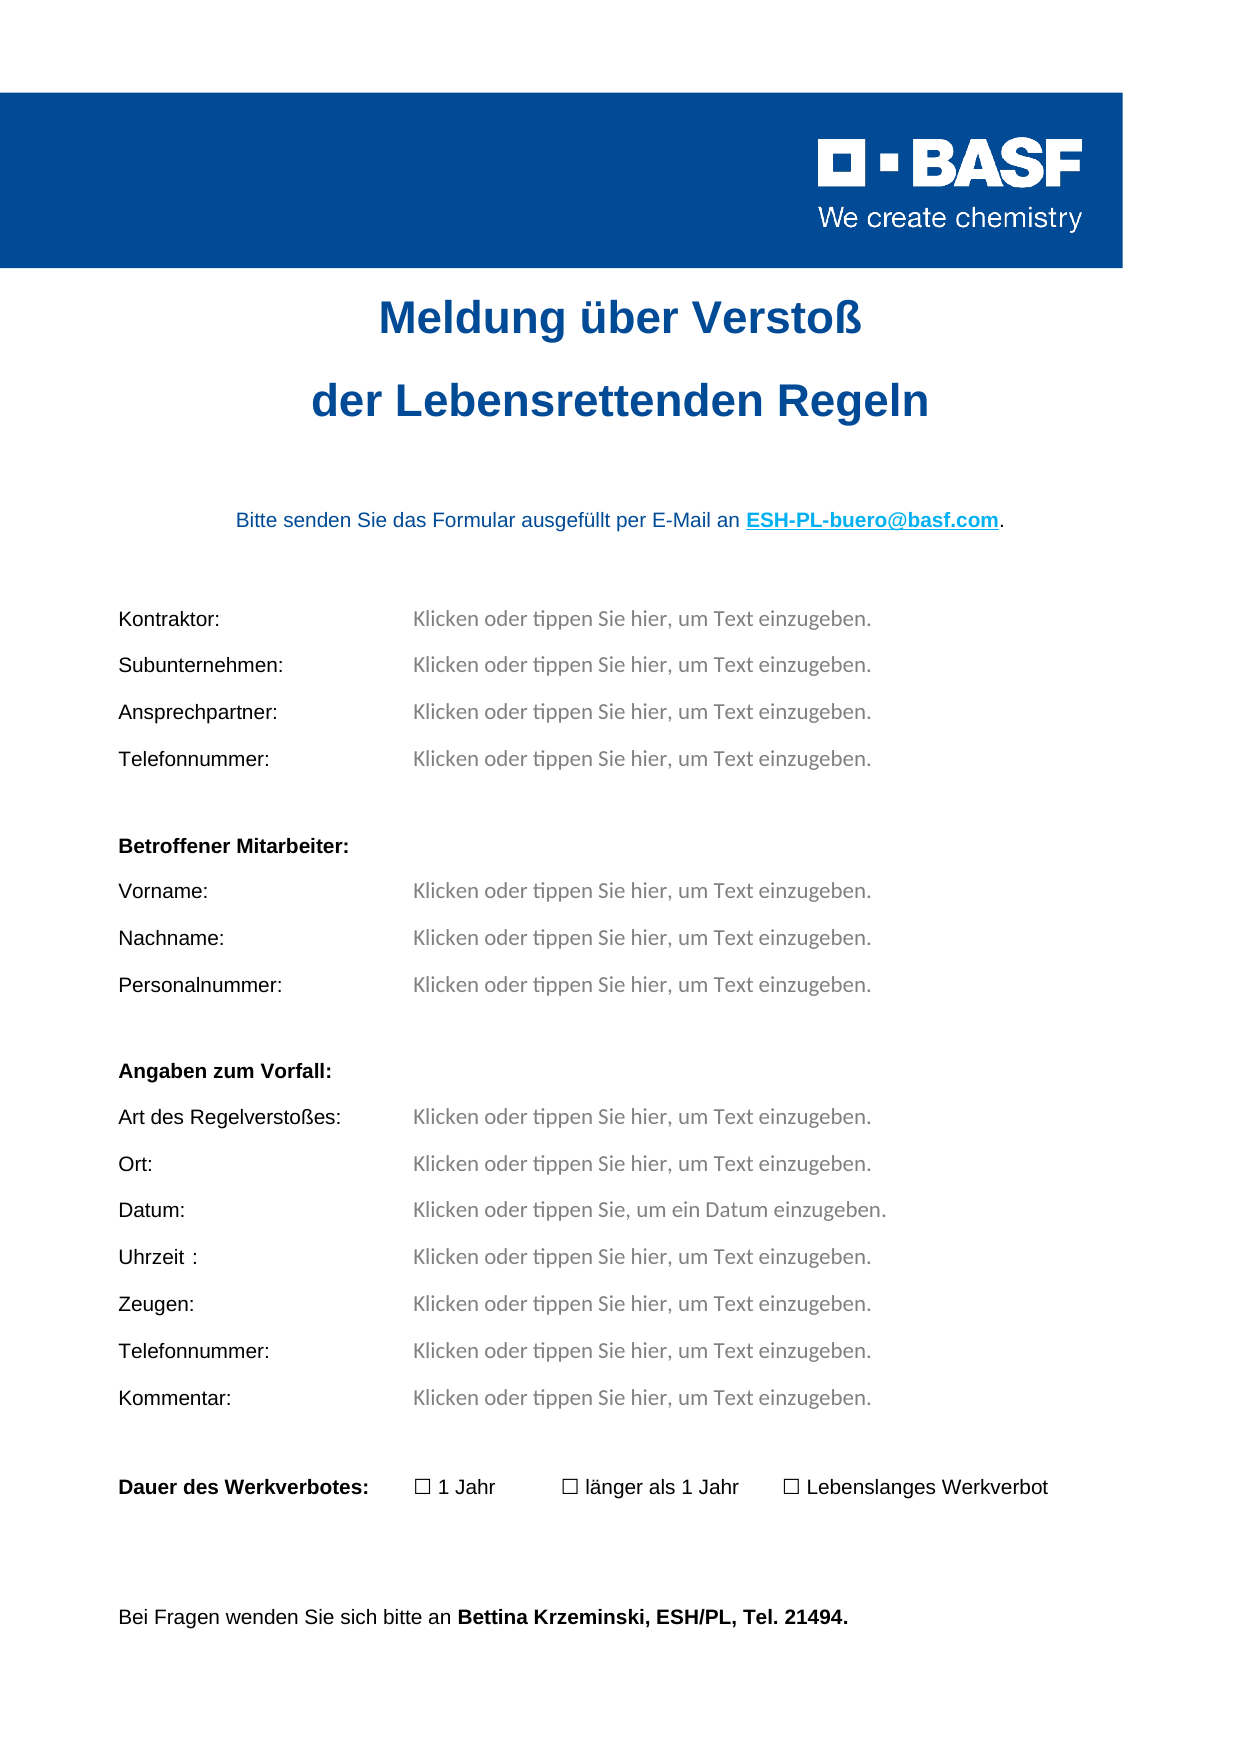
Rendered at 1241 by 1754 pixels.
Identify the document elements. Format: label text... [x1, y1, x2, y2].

text Angaben zum Vorfall: [118, 1059, 1122, 1083]
text Kommentar: [118, 1383, 1122, 1411]
text Art des Regelverstoßes: [118, 1102, 1122, 1130]
text Vorname: [118, 876, 1122, 904]
text Meldung über Verstoß [118, 291, 1122, 343]
text Telefonnummer: [118, 744, 1122, 772]
text Dauer des Werkverbotes: 1 Jahr länger als 1 Jahr Lebenslanges Werkverbot [118, 1472, 1122, 1501]
text Telefonnummer: [118, 1336, 1122, 1364]
text Subunternehmen: [118, 651, 1122, 679]
text der Lebensrettenden Regeln [118, 374, 1122, 426]
text Betroffener Mitarbeiter: [118, 834, 1122, 858]
text Bei Fragen wenden Sie sich bitte an Bettina Krzeminski, ESH/PL, Tel. 21494. [118, 1605, 1122, 1629]
text Bitte senden Sie das Formular ausgefüllt per E-Mail an ESH-PL-buero@basf.com. [118, 508, 1122, 532]
text Ort: [118, 1149, 1122, 1177]
text Nachname: [118, 923, 1122, 951]
picture [818, 137, 1082, 233]
text Datum: [118, 1196, 1122, 1224]
text Kontraktor: [118, 604, 1122, 632]
text Uhrzeit : [118, 1242, 1122, 1271]
text Zeugen: [118, 1289, 1122, 1317]
text Personalnummer: [118, 970, 1122, 998]
text Ansprechpartner: [118, 697, 1122, 726]
